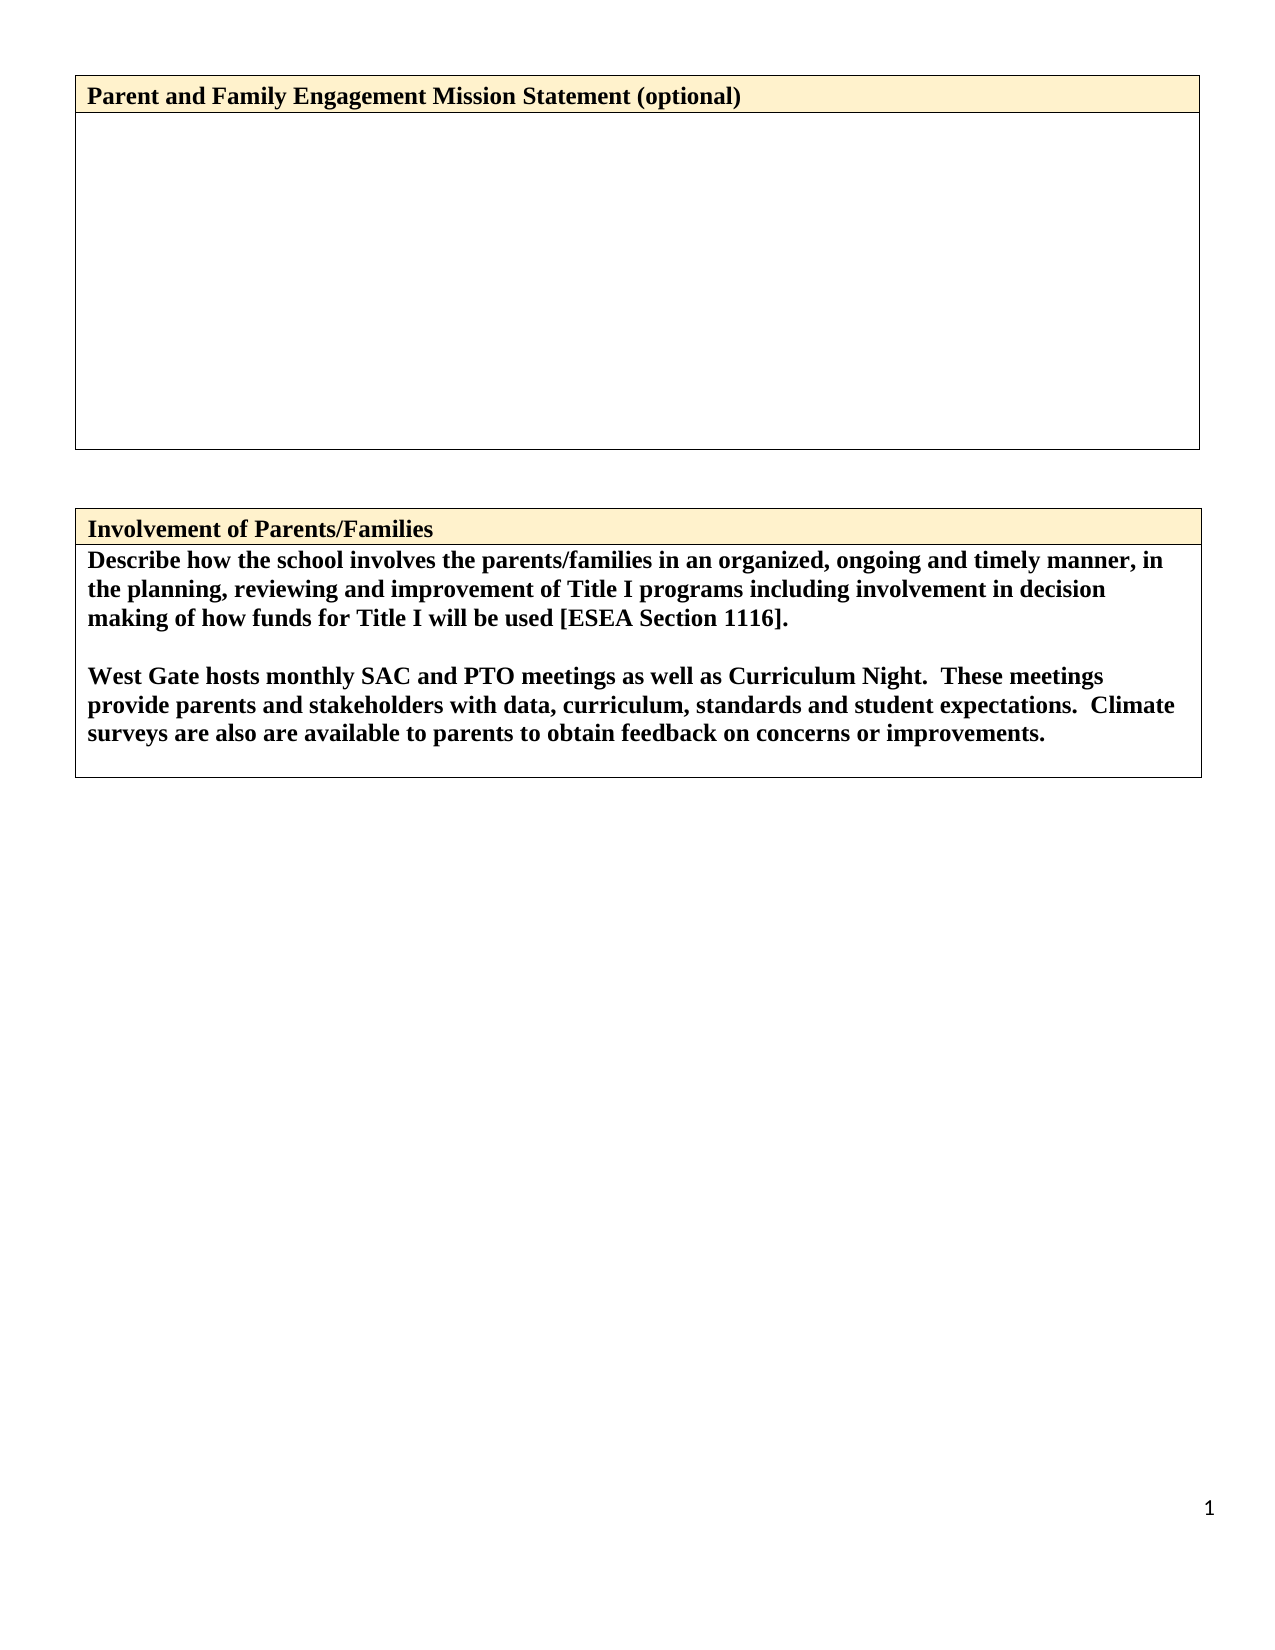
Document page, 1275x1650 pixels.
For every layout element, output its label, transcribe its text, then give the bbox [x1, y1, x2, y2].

table_cell Describe how the school involves the parents/families in an organized, ongoing and timely manner, in the planning, reviewing and improvement of Title I programs including involvement in decision making of how funds for Title I will be used [ESEA Section 1116]. West Gate hosts monthly SAC and PTO meetings as well as Curriculum Night. These meetings provide parents and stakeholders with data, curriculum, standards and student expectations. Climate surveys are also are available to parents to obtain feedback on concerns or improvements. [76, 545, 1201, 777]
table_cell [76, 113, 1199, 449]
table_header Parent and Family Engagement Mission Statement (optional) [76, 76, 1199, 112]
table_header Involvement of Parents/Families [76, 509, 1201, 544]
